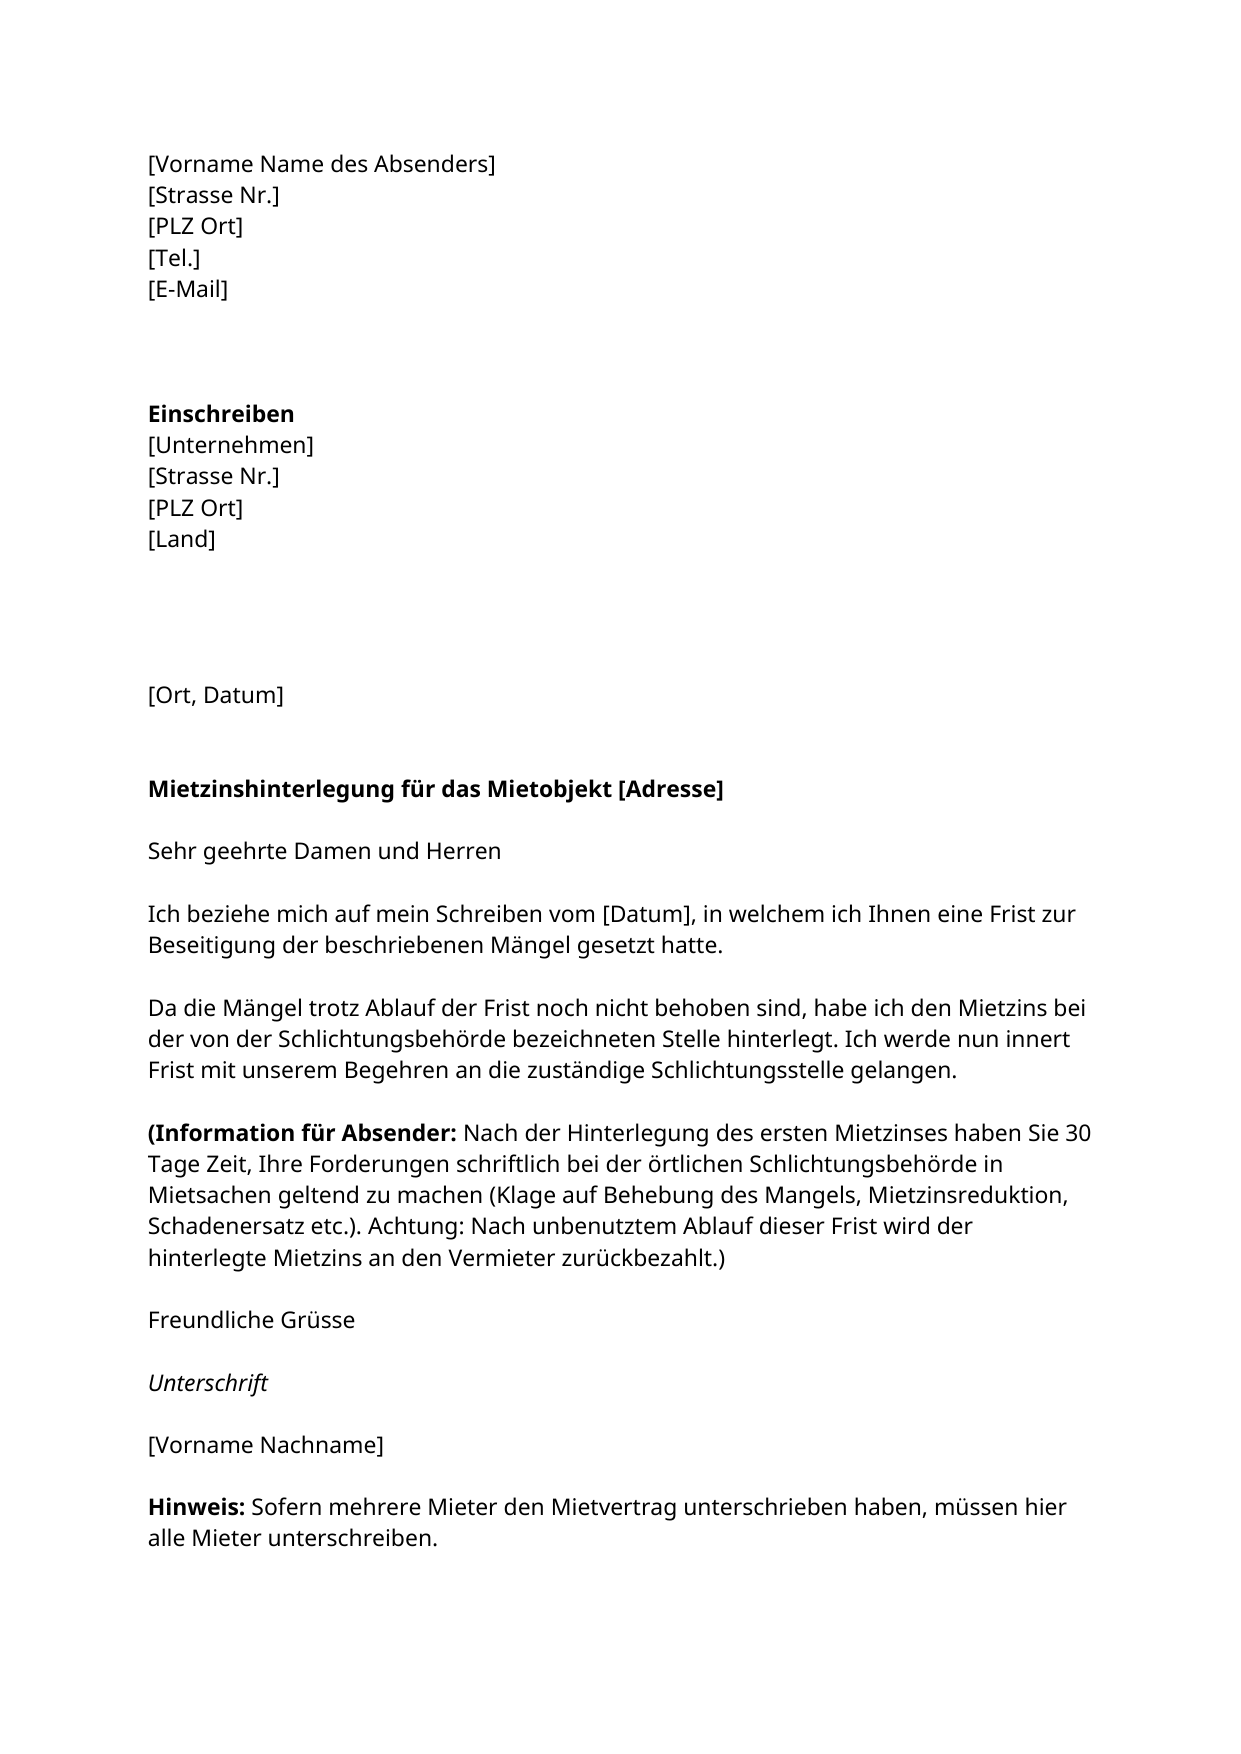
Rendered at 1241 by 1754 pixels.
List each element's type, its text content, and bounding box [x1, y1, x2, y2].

text [Land] [148, 523, 1092, 554]
text [PLZ Ort] [148, 491, 1092, 523]
text [Vorname Name des Absenders] [148, 148, 1092, 179]
text Freundliche Grüsse [148, 1304, 1049, 1335]
text [PLZ Ort] [148, 210, 1092, 241]
text [Unternehmen] [148, 429, 1092, 460]
text Da die Mängel trotz Ablauf der Frist noch nicht behoben sind, habe ich den Mietzins bei der von der Schlichtungsbehörde bezeichneten Stelle hinterlegt. Ich werde nun innert Frist mit unserem Begehren an die zuständige Schlichtungsstelle gelangen. [148, 991, 1092, 1085]
text Hinweis: Sofern mehrere Mieter den Mietvertrag unterschrieben haben, müssen hier alle Mieter unterschreiben. [148, 1491, 1092, 1553]
text [Strasse Nr.] [148, 460, 1092, 491]
text Einschreiben [148, 398, 1092, 429]
text [E-Mail] [148, 273, 1092, 304]
text [Vorname Nachname] [148, 1429, 1049, 1460]
text (Information für Absender: Nach der Hinterlegung des ersten Mietzinses haben Sie 30 Tage Zeit, Ihre Forderungen schriftlich bei der örtlichen Schlichtungsbehörde in Mietsachen geltend zu machen (Klage auf Behebung des Mangels, Mietzinsreduktion, Schadenersatz etc.). Achtung: Nach unbenutztem Ablauf dieser Frist wird der hinterlegte Mietzins an den Vermieter zurückbezahlt.) [148, 1116, 1092, 1273]
text Ich beziehe mich auf mein Schreiben vom [Datum], in welchem ich Ihnen eine Frist zur Beseitigung der beschriebenen Mängel gesetzt hatte. [148, 898, 1092, 960]
text [Strasse Nr.] [148, 179, 1092, 210]
text [Ort, Datum] [148, 679, 1092, 710]
text Sehr geehrte Damen und Herren [148, 835, 1049, 866]
text Unterschrift [148, 1366, 1049, 1398]
text [Tel.] [148, 241, 1092, 273]
text Mietzinshinterlegung für das Mietobjekt [Adresse] [148, 773, 1092, 804]
